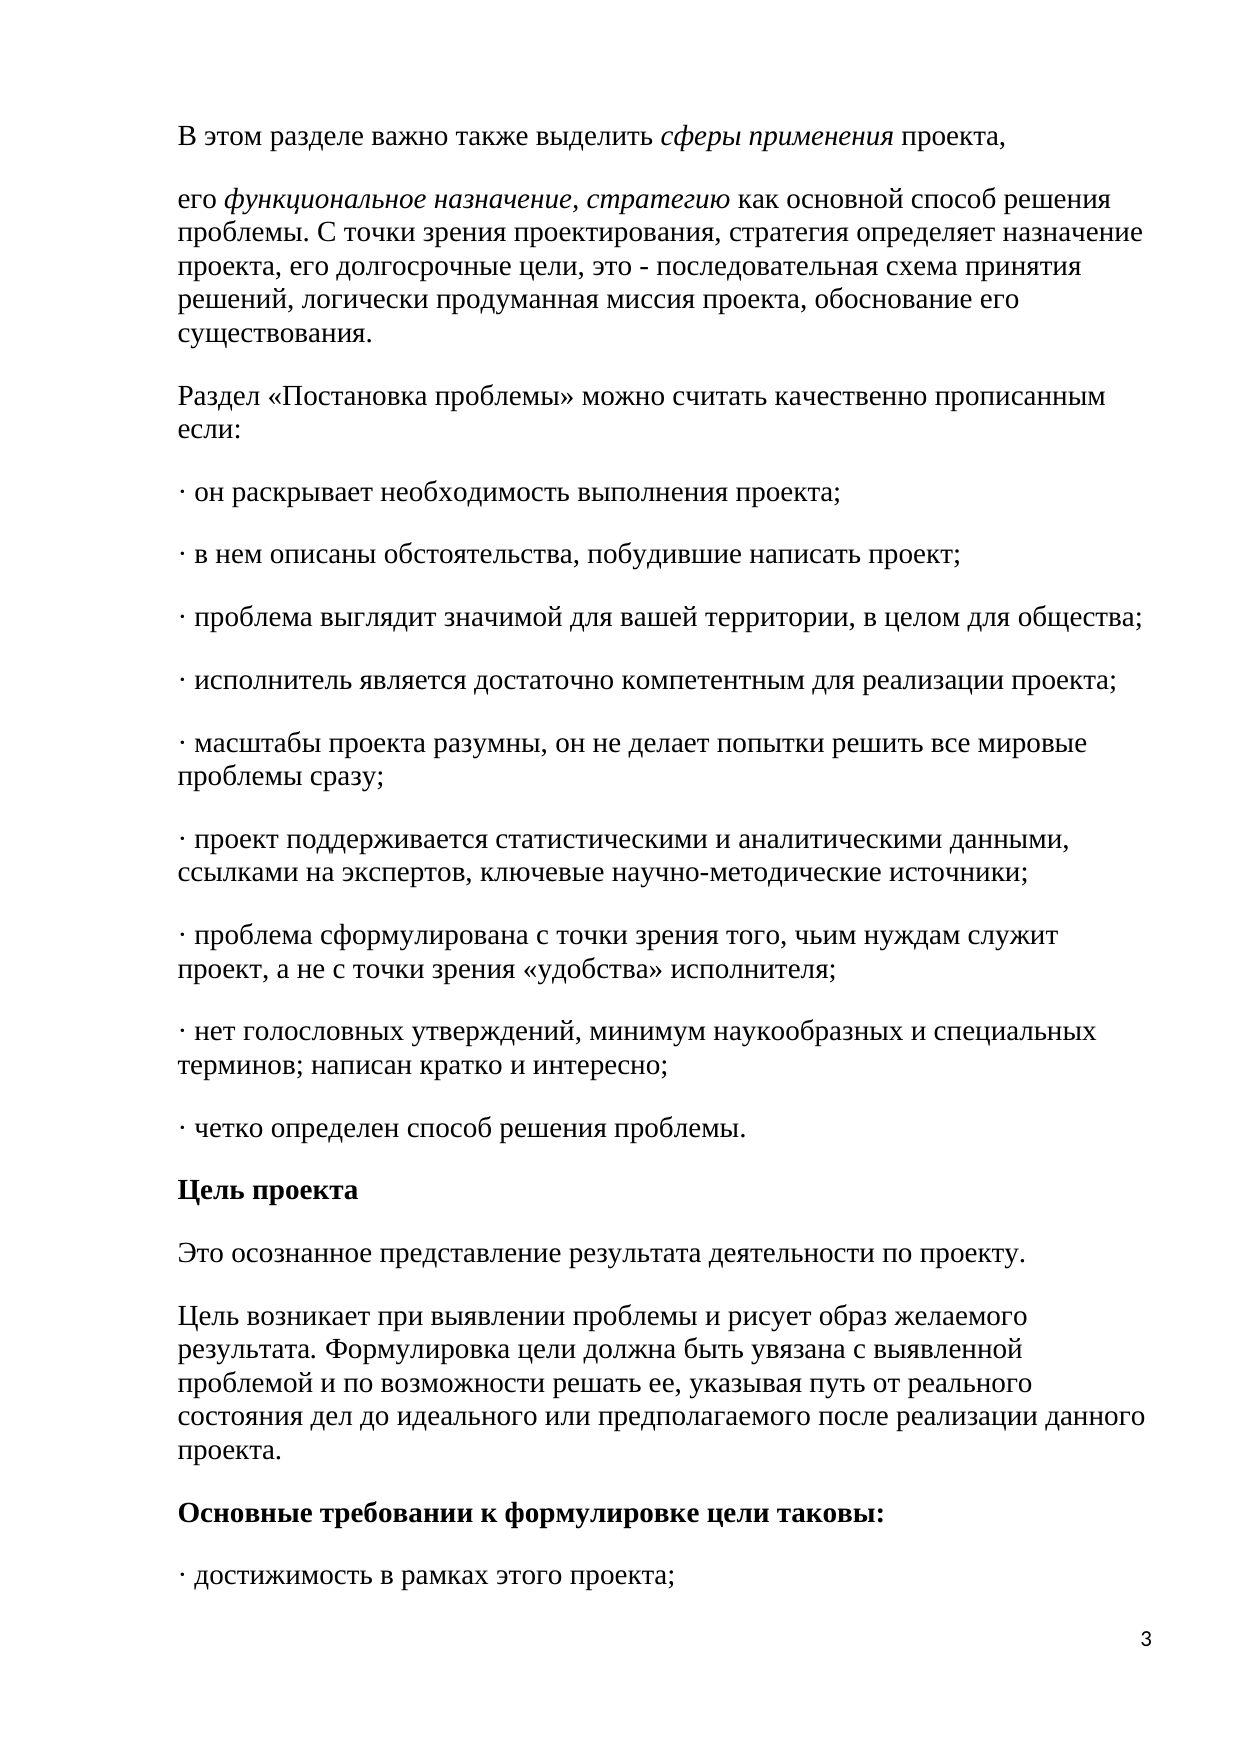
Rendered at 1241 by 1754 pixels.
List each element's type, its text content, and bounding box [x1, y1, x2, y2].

text · исполнитель является достаточно компетентным для реализации проекта; [177, 662, 1152, 696]
text · в нем описаны обстоятельства, побудившие написать проект; [177, 537, 1152, 570]
text Цель проекта [177, 1172, 1152, 1206]
text · он раскрывает необходимость выполнения проекта; [177, 474, 1152, 507]
text · масштабы проекта разумны, он не делает попытки решить все мировые проблемы сразу; [177, 725, 1152, 792]
text · проект поддерживается статистическими и аналитическими данными, ссылками на экспертов, ключевые научно-методические источники; [177, 821, 1152, 888]
text · проблема выглядит значимой для вашей территории, в целом для общества; [177, 599, 1152, 633]
text · проблема сформулирована с точки зрения того, чьим нуждам служит проект, а не с точки зрения «удобства» исполнителя; [177, 917, 1152, 984]
text · четко определен способ решения проблемы. [177, 1110, 1152, 1143]
text его функциональное назначение, стратегию как основной способ решения проблемы. С точки зрения проектирования, стратегия определяет назначение проекта, его долгосрочные цели, это - последовательная схема принятия решений, логически продуманная миссия проекта, обоснование его существования. [177, 181, 1152, 348]
text · нет голословных утверждений, минимум наукообразных и специальных терминов; написан кратко и интересно; [177, 1013, 1152, 1081]
text Цель возникает при выявлении проблемы и рисует образ желаемого результата. Формулировка цели должна быть увязана с выявленной проблемой и по возможности решать ее, указывая путь от реального состояния дел до идеального или предполагаемого после реализации данного проекта. [177, 1298, 1152, 1466]
text В этом разделе важно также выделить сферы применения проекта, [177, 118, 1152, 152]
text · достижимость в рамках этого проекта; [177, 1557, 1152, 1591]
text Раздел «Постановка проблемы» можно считать качественно прописанным если: [177, 378, 1152, 445]
text Основные требовании к формулировке цели таковы: [177, 1495, 1152, 1528]
text Это осознанное представление результата деятельности по проекту. [177, 1235, 1152, 1269]
